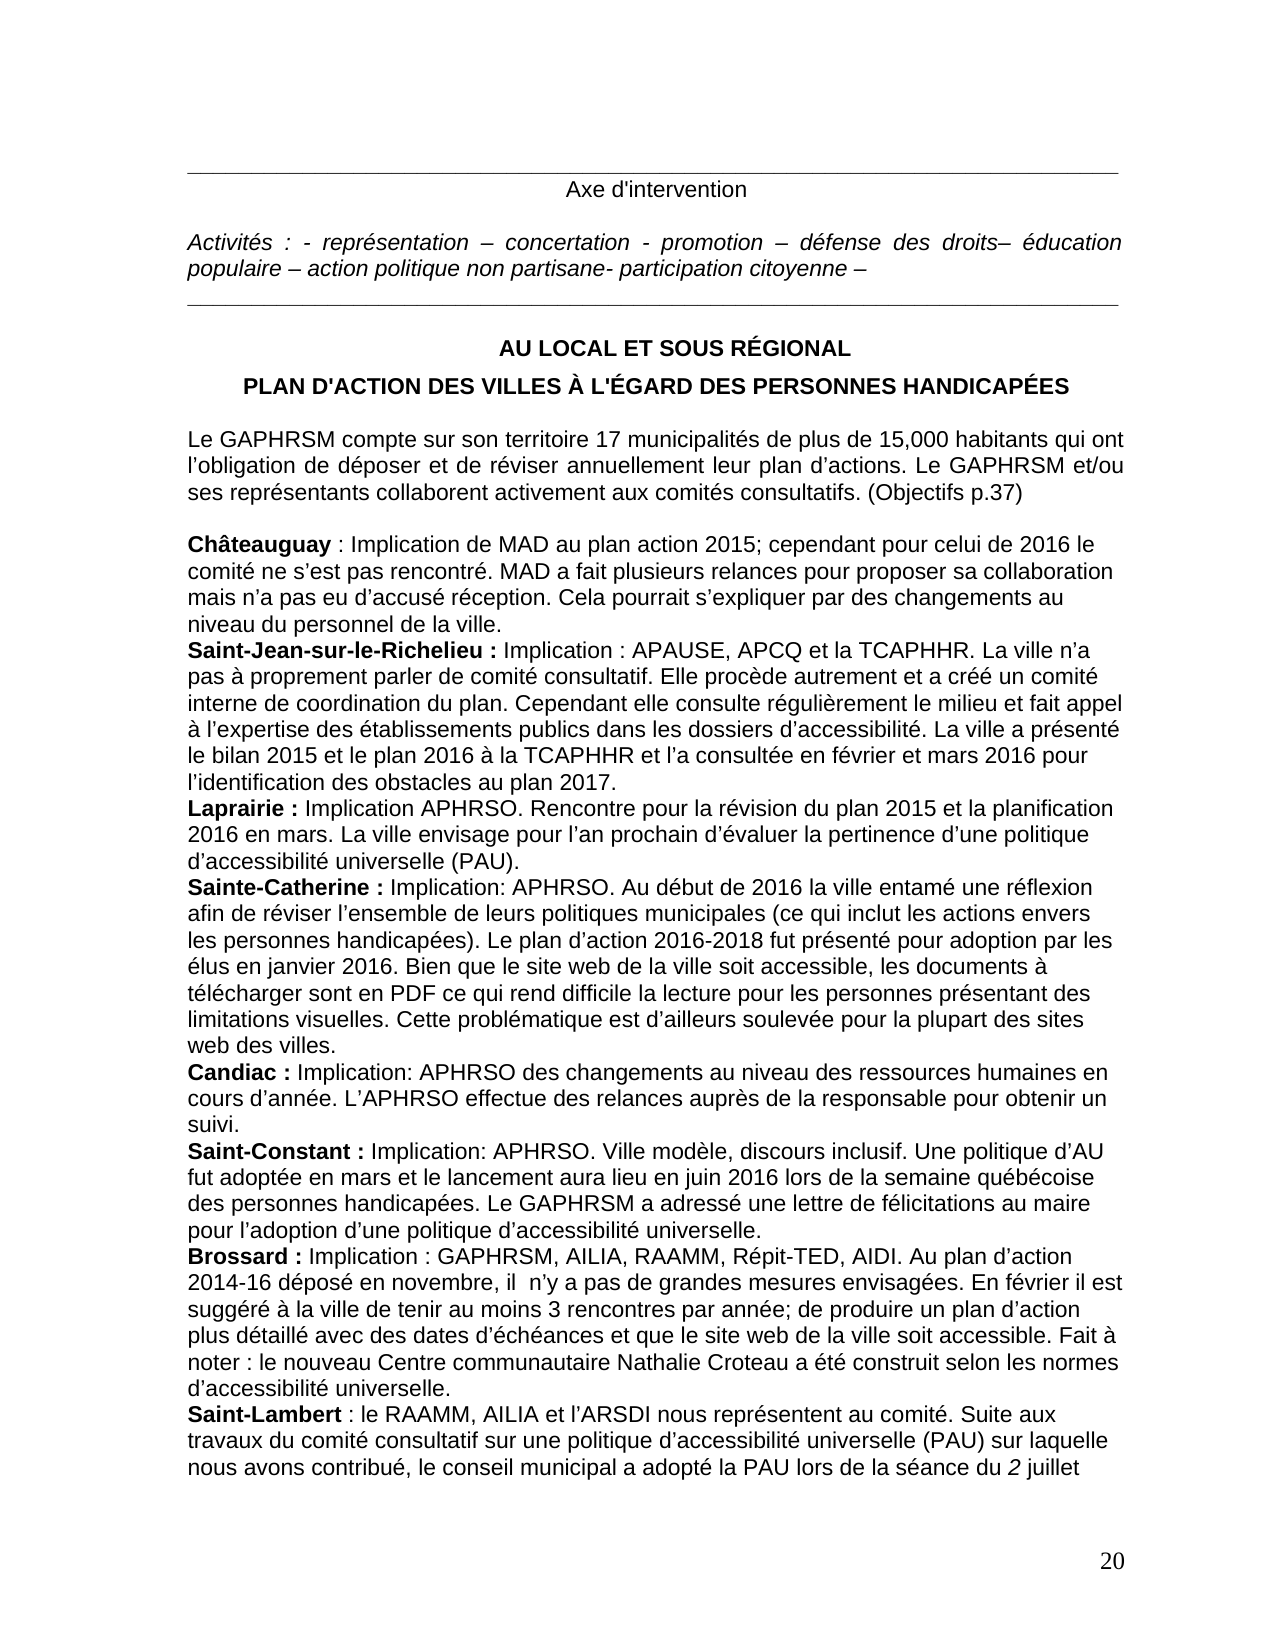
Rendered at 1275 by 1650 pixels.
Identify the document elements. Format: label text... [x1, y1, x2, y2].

text Le GAPHRSM compte sur son territoire 17 municipalités de plus de 15,000 habitants qui ont l’obligation de déposer et de réviser annuellement leur plan d’actions. Le GAPHRSM et/ou ses représentants collaborent activement aux comités consultatifs. (Objectifs p.37) [187, 426, 1125, 505]
text _________________________________________________________________________ [187, 150, 1125, 176]
text Axe d'intervention [187, 176, 1125, 203]
text Saint-Constant : Implication: APHRSO. Ville modèle, discours inclusif. Une politique d’AU fut adoptée en mars et le lancement aura lieu en juin 2016 lors de la semaine québécoise des personnes handicapées. Le GAPHRSM a adressé une lettre de félicitations au maire pour l’adoption d’une politique d’accessibilité universelle. [187, 1138, 1125, 1243]
text Saint-Jean-sur-le-Richelieu : Implication : APAUSE, APCQ et la TCAPHHR. La ville n’a pas à proprement parler de comité consultatif. Elle procède autrement et a créé un comité interne de coordination du plan. Cependant elle consulte régulièrement le milieu et fait appel à l’expertise des établissements publics dans les dossiers d’accessibilité. La ville a présenté le bilan 2015 et le plan 2016 à la TCAPHHR et l’a consultée en février et mars 2016 pour l’identification des obstacles au plan 2017. [187, 637, 1125, 795]
text Laprairie : Implication APHRSO. Rencontre pour la révision du plan 2015 et la planification 2016 en mars. La ville envisage pour l’an prochain d’évaluer la pertinence d’une politique d’accessibilité universelle (PAU). [187, 795, 1125, 874]
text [187, 1401, 1125, 1480]
text Activités : - représentation – concertation - promotion – défense des droits– éducation populaire – action politique non partisane- participation citoyenne – [187, 229, 1125, 282]
text Châteauguay : Implication de MAD au plan action 2015; cependant pour celui de 2016 le comité ne s’est pas rencontré. MAD a fait plusieurs relances pour proposer sa collaboration mais n’a pas eu d’accusé réception. Cela pourrait s’expliquer par des changements au niveau du personnel de la ville. [187, 531, 1125, 637]
text Sainte-Catherine : Implication: APHRSO. Au début de 2016 la ville entamé une réflexion afin de réviser l’ensemble de leurs politiques municipales (ce qui inclut les actions envers les personnes handicapées). Le plan d’action 2016-2018 fut présenté pour adoption par les élus en janvier 2016. Bien que le site web de la ville soit accessible, les documents à télécharger sont en PDF ce qui rend difficile la lecture pour les personnes présentant des limitations visuelles. Cette problématique est d’ailleurs soulevée pour la plupart des sites web des villes. [187, 874, 1125, 1058]
text Candiac : Implication: APHRSO des changements au niveau des ressources humaines en cours d’année. L’APHRSO effectue des relances auprès de la responsable pour obtenir un suivi. [187, 1058, 1125, 1138]
list AU LOCAL ET SOUS RÉGIONAL [225, 334, 1125, 361]
text Brossard : Implication : GAPHRSM, AILIA, RAAMM, Répit-TED, AIDI. Au plan d’action 2014-16 déposé en novembre, il n’y a pas de grandes mesures envisagées. En février il est suggéré à la ville de tenir au moins 3 rencontres par année; de produire un plan d’action plus détaillé avec des dates d’échéances et que le site web de la ville soit accessible. Fait à noter : le nouveau Centre communautaire Nathalie Croteau a été construit selon les normes d’accessibilité universelle. [187, 1243, 1125, 1401]
text _________________________________________________________________________ [187, 282, 1125, 308]
text PLAN D'ACTION DES VILLES À L'ÉGARD DES PERSONNES HANDICAPÉES [187, 373, 1125, 400]
